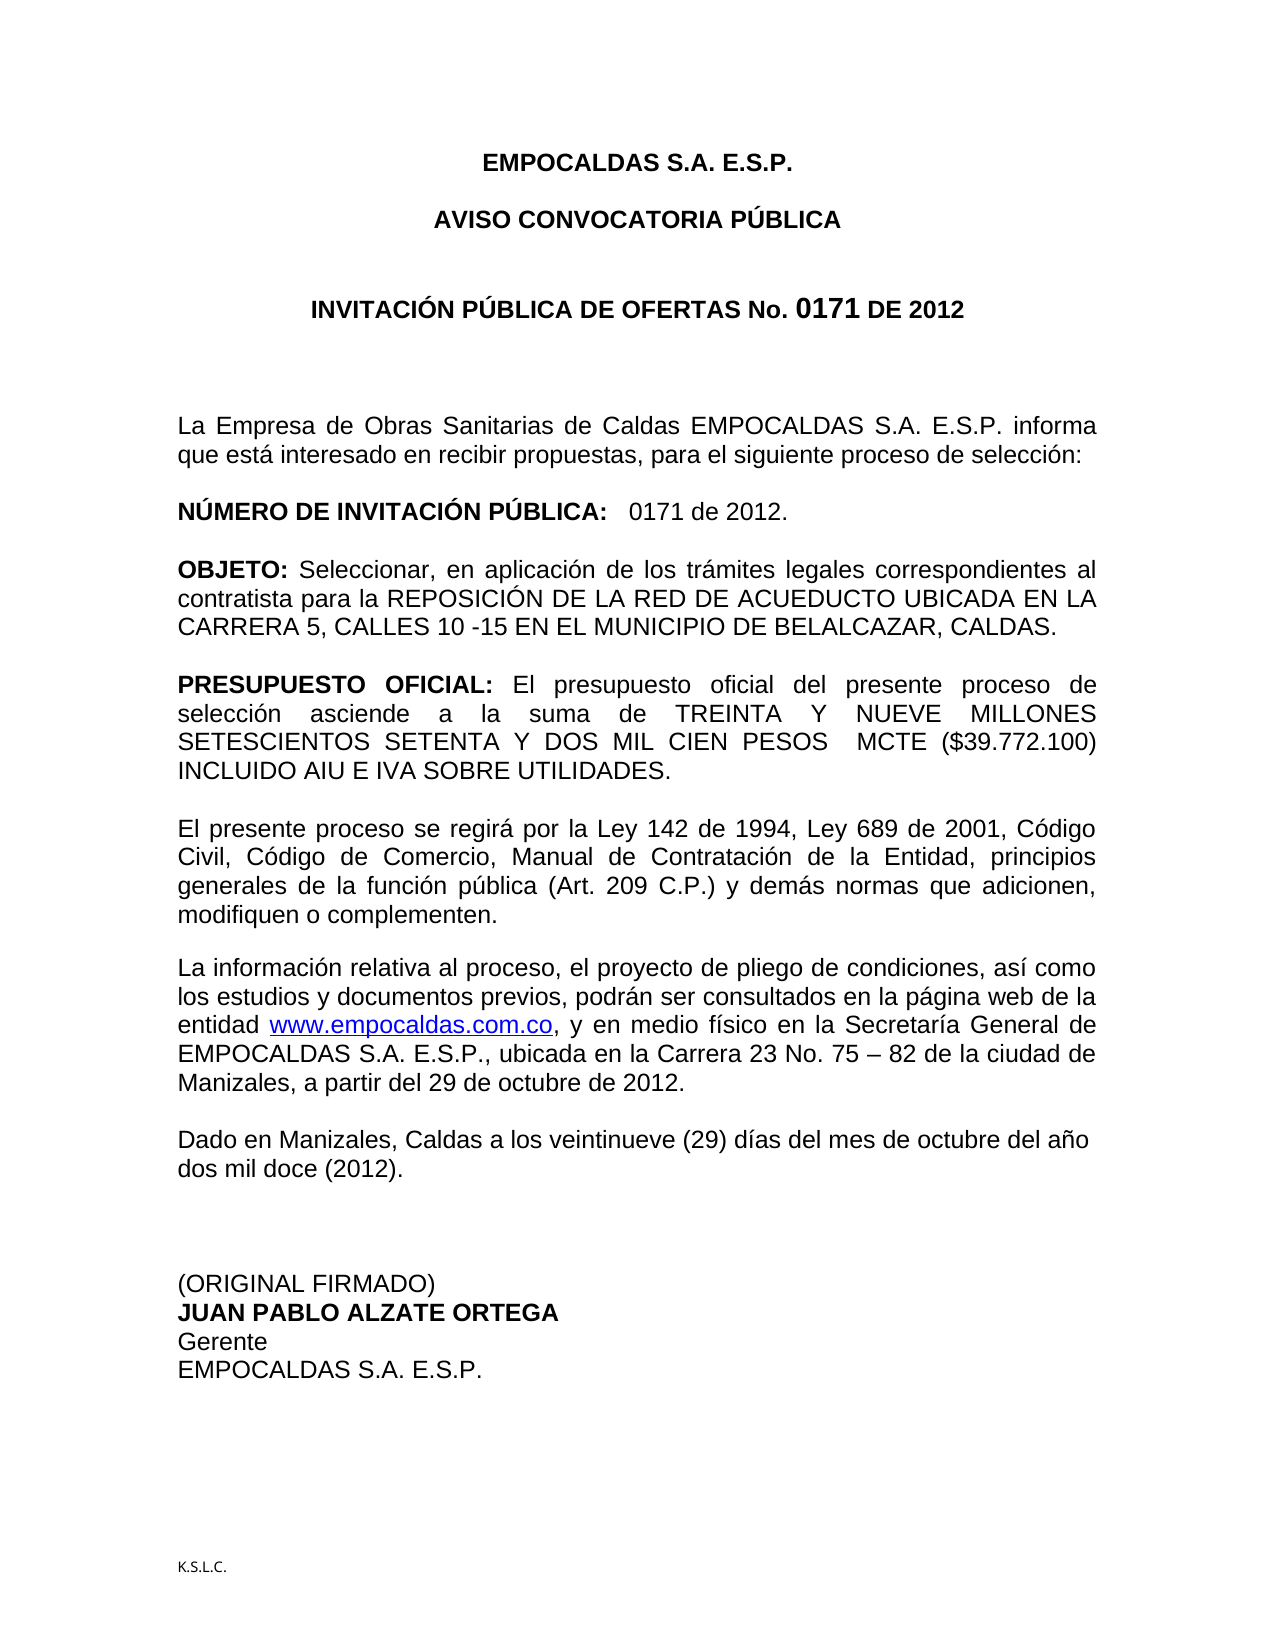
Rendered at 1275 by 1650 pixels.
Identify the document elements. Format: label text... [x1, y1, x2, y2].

text EMPOCALDAS S.A. E.S.P. [177, 148, 1098, 176]
text (ORIGINAL FIRMADO) [177, 1269, 1098, 1298]
text INVITACIÓN PÚBLICA DE OFERTAS No. 0171 DE 2012 [177, 291, 1098, 325]
text de Obras Sanitarias de Caldas EMPOCALDAS S.A. E.S.P. informa que está interesado en recibir propuestas, para el siguiente proceso de selección: [177, 411, 1098, 469]
text NÚMERO DE INVITACIÓN PÚBLICA: 0171 de 2012. [177, 497, 1098, 526]
text Gerente [177, 1326, 1098, 1355]
text OBJETO: Seleccionar, en aplicación de los trámites legales correspondientes al contratista para la REPOSICIÓN DE LA RED DE ACUEDUCTO UBICADA EN LA CARRERA 5, CALLES 10 -15 EN EL MUNICIPIO DE BELALCAZAR, CALDAS. [177, 555, 1098, 641]
text El presente proceso se regirá por 142 de 1994, Ley 689 de 2001, Código Civil, Código de Comercio, Manual de Contratación de , principios generales de la función pública (Art. 209 C.P.) y demás normas que adicionen, modifiquen o complementen. [177, 814, 1098, 929]
text EMPOCALDAS S.A. E.S.P. [177, 1355, 1098, 1384]
text PRESUPUESTO OFICIAL: El presupuesto oficial del presente proceso de selección asciende a la suma de TREINTA Y NUEVE MILLONES SETESCIENTOS SETENTA Y DOS MIL CIEN PESOS MCTE ($39.772.100) INCLUIDO AIU E IVA SOBRE UTILIDADES. [177, 670, 1098, 785]
text Dado en Manizales, Caldas a los veintinueve (29) días del mes de octubre del año dos mil doce (2012). [177, 1125, 1098, 1183]
text AVISO CONVOCATORIA PÚBLICA [177, 205, 1098, 234]
text La información relativa al proceso, el proyecto de pliego de condiciones, así como los estudios y documentos previos, podrán ser consultados en la página web de la entidad www.empocaldas.com.co, y en medio físico en de EMPOCALDAS S.A. E.S.P., ubicada en 23 No. 75 – 82 de la ciudad de Manizales, a partir del 29 de octubre de 2012. [177, 953, 1098, 1096]
text JUAN PABLO ALZATE ORTEGA [177, 1298, 1098, 1326]
